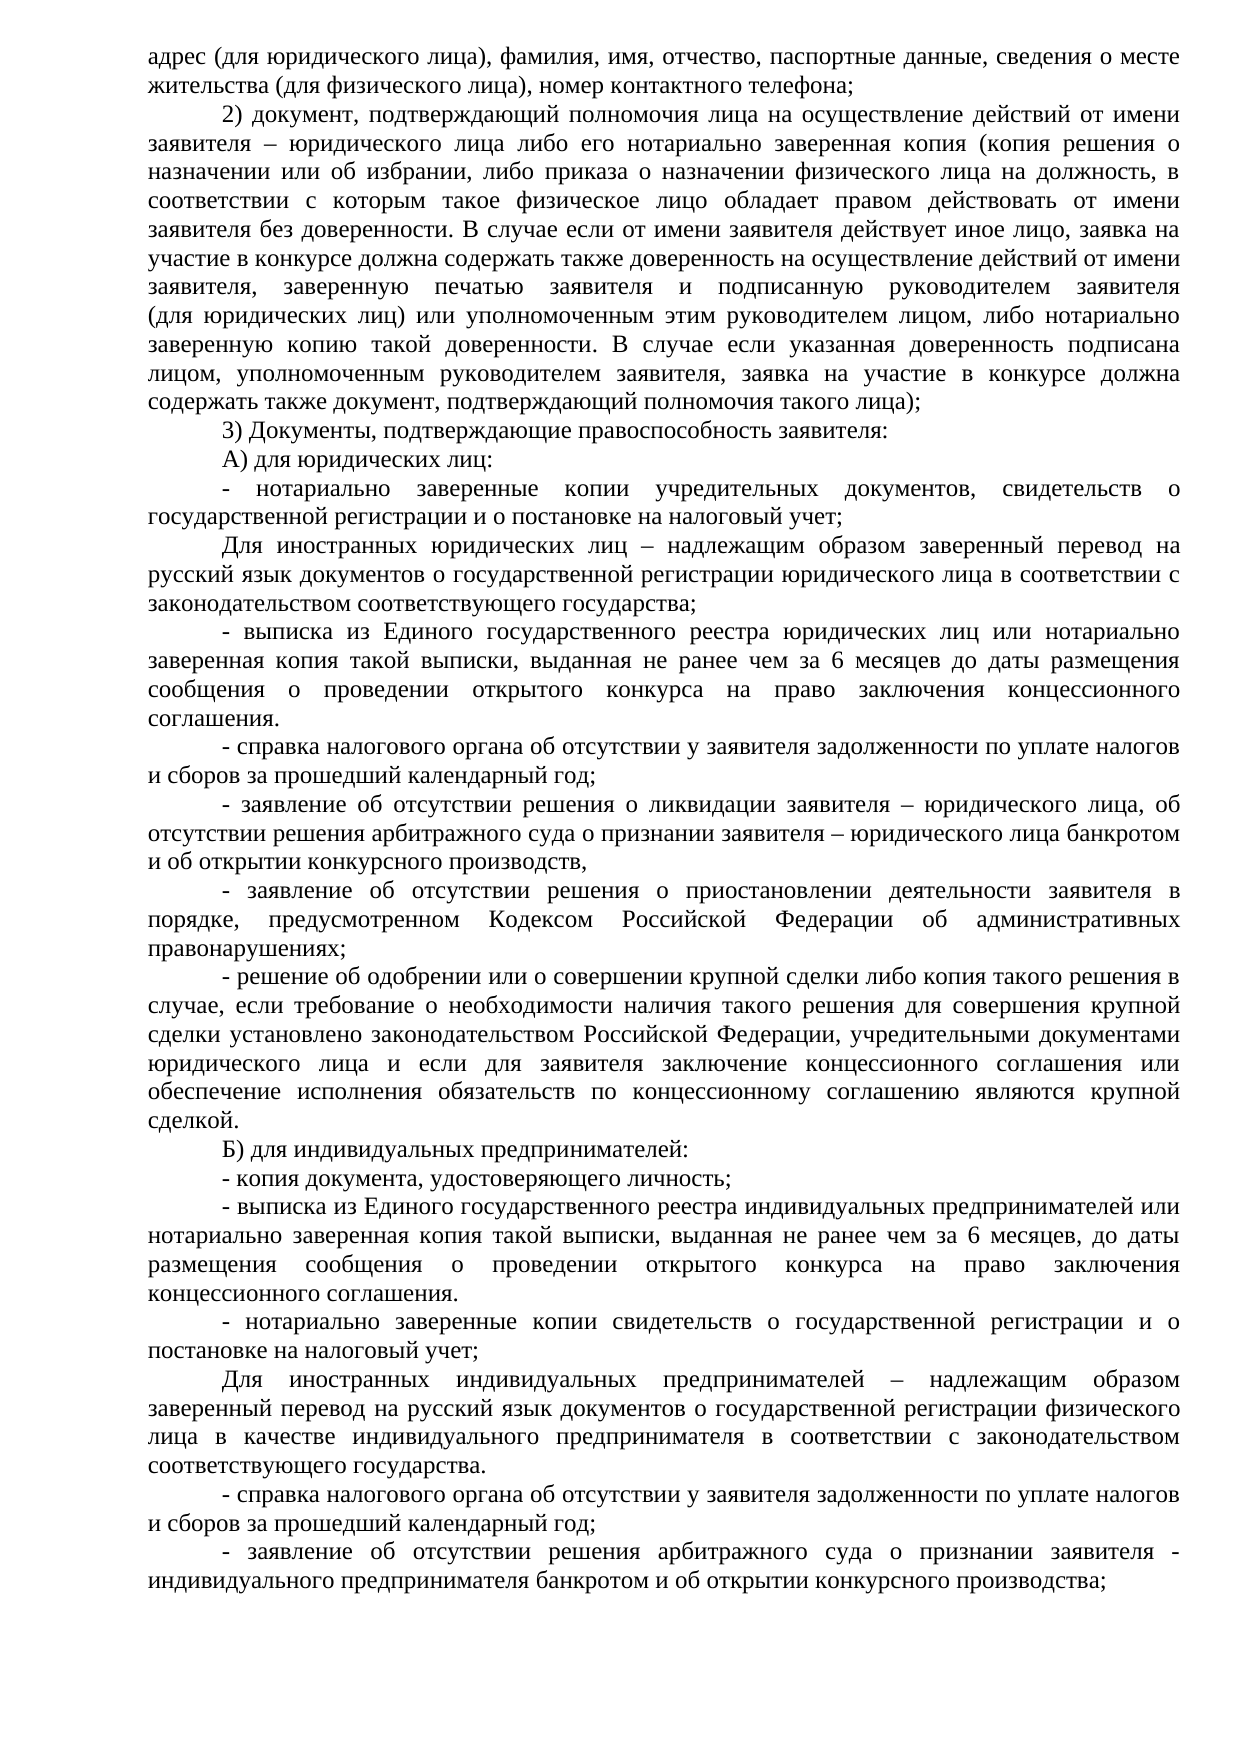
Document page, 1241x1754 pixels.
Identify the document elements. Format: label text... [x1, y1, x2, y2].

text - нотариально заверенные копии учредительных документов, свидетельств о государственной регистрации и о постановке на налоговый учет; [148, 473, 1181, 530]
text - нотариально заверенные копии свидетельств о государственной регистрации и о постановке на налоговый учет; [148, 1306, 1181, 1364]
text А) для юридических лиц: [148, 444, 1181, 473]
text - справка налогового органа об отсутствии у заявителя задолженности по уплате налогов и сборов за прошедший календарный год; [148, 731, 1181, 789]
text - выписка из Единого государственного реестра индивидуальных предпринимателей или нотариально заверенная копия такой выписки, выданная не ранее чем за 6 месяцев, до даты размещения сообщения о проведении открытого конкурса на право заключения концессионного соглашения. [148, 1191, 1181, 1306]
text Б) для индивидуальных предпринимателей: [148, 1134, 1181, 1163]
text - заявление об отсутствии решения о приостановлении деятельности заявителя в порядке, предусмотренном Кодексом Российской Федерации об административных правонарушениях; [148, 875, 1181, 961]
text - заявление об отсутствии решения о ликвидации заявителя – юридического лица, об отсутствии решения арбитражного суда о признании заявителя – юридического лица банкротом и об открытии конкурсного производств, [148, 789, 1181, 875]
text Для иностранных индивидуальных предпринимателей – надлежащим образом заверенный перевод на русский язык документов о государственной регистрации физического лица в качестве индивидуального предпринимателя в соответствии с законодательством соответствующего государства. [148, 1364, 1181, 1479]
text - копия документа, удостоверяющего личность; [148, 1163, 1181, 1191]
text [148, 41, 1181, 99]
text 2) документ, подтверждающий полномочия лица на осуществление действий от имени заявителя – юридического лица либо его нотариально заверенная копия (копия решения о назначении или об избрании, либо приказа о назначении физического лица на должность, в соответствии с которым такое физическое лицо обладает правом действовать от имени заявителя без доверенности. В случае если от имени заявителя действует иное лицо, заявка на участие в конкурсе должна содержать также доверенность на осуществление действий от имени заявителя, заверенную печатью заявителя и подписанную руководителем заявителя (для юридических лиц) или уполномоченным этим руководителем лицом, либо нотариально заверенную копию такой доверенности. В случае если указанная доверенность подписана лицом, уполномоченным руководителем заявителя, заявка на участие в конкурсе должна содержать также документ, подтверждающий полномочия такого лица); [148, 99, 1181, 415]
text - справка налогового органа об отсутствии у заявителя задолженности по уплате налогов и сборов за прошедший календарный год; [148, 1479, 1181, 1536]
text - заявление об отсутствии решения арбитражного суда о признании заявителя - индивидуального предпринимателя банкротом и об открытии конкурсного производства; [148, 1536, 1181, 1594]
text - решение об одобрении или о совершении крупной сделки либо копия такого решения в случае, если требование о необходимости наличия такого решения для совершения крупной сделки установлено законодательством Российской Федерации, учредительными документами юридического лица и если для заявителя заключение концессионного соглашения или обеспечение исполнения обязательств по концессионному соглашению являются крупной сделкой. [148, 961, 1181, 1134]
text - выписка из Единого государственного реестра юридических лиц или нотариально заверенная копия такой выписки, выданная не ранее чем за 6 месяцев до даты размещения сообщения о проведении открытого конкурса на право заключения концессионного соглашения. [148, 616, 1181, 731]
text 3) Документы, подтверждающие правоспособность заявителя: [148, 415, 1181, 444]
text Для иностранных юридических лиц – надлежащим образом заверенный перевод на русский язык документов о государственной регистрации юридического лица в соответствии с законодательством соответствующего государства; [148, 530, 1181, 616]
